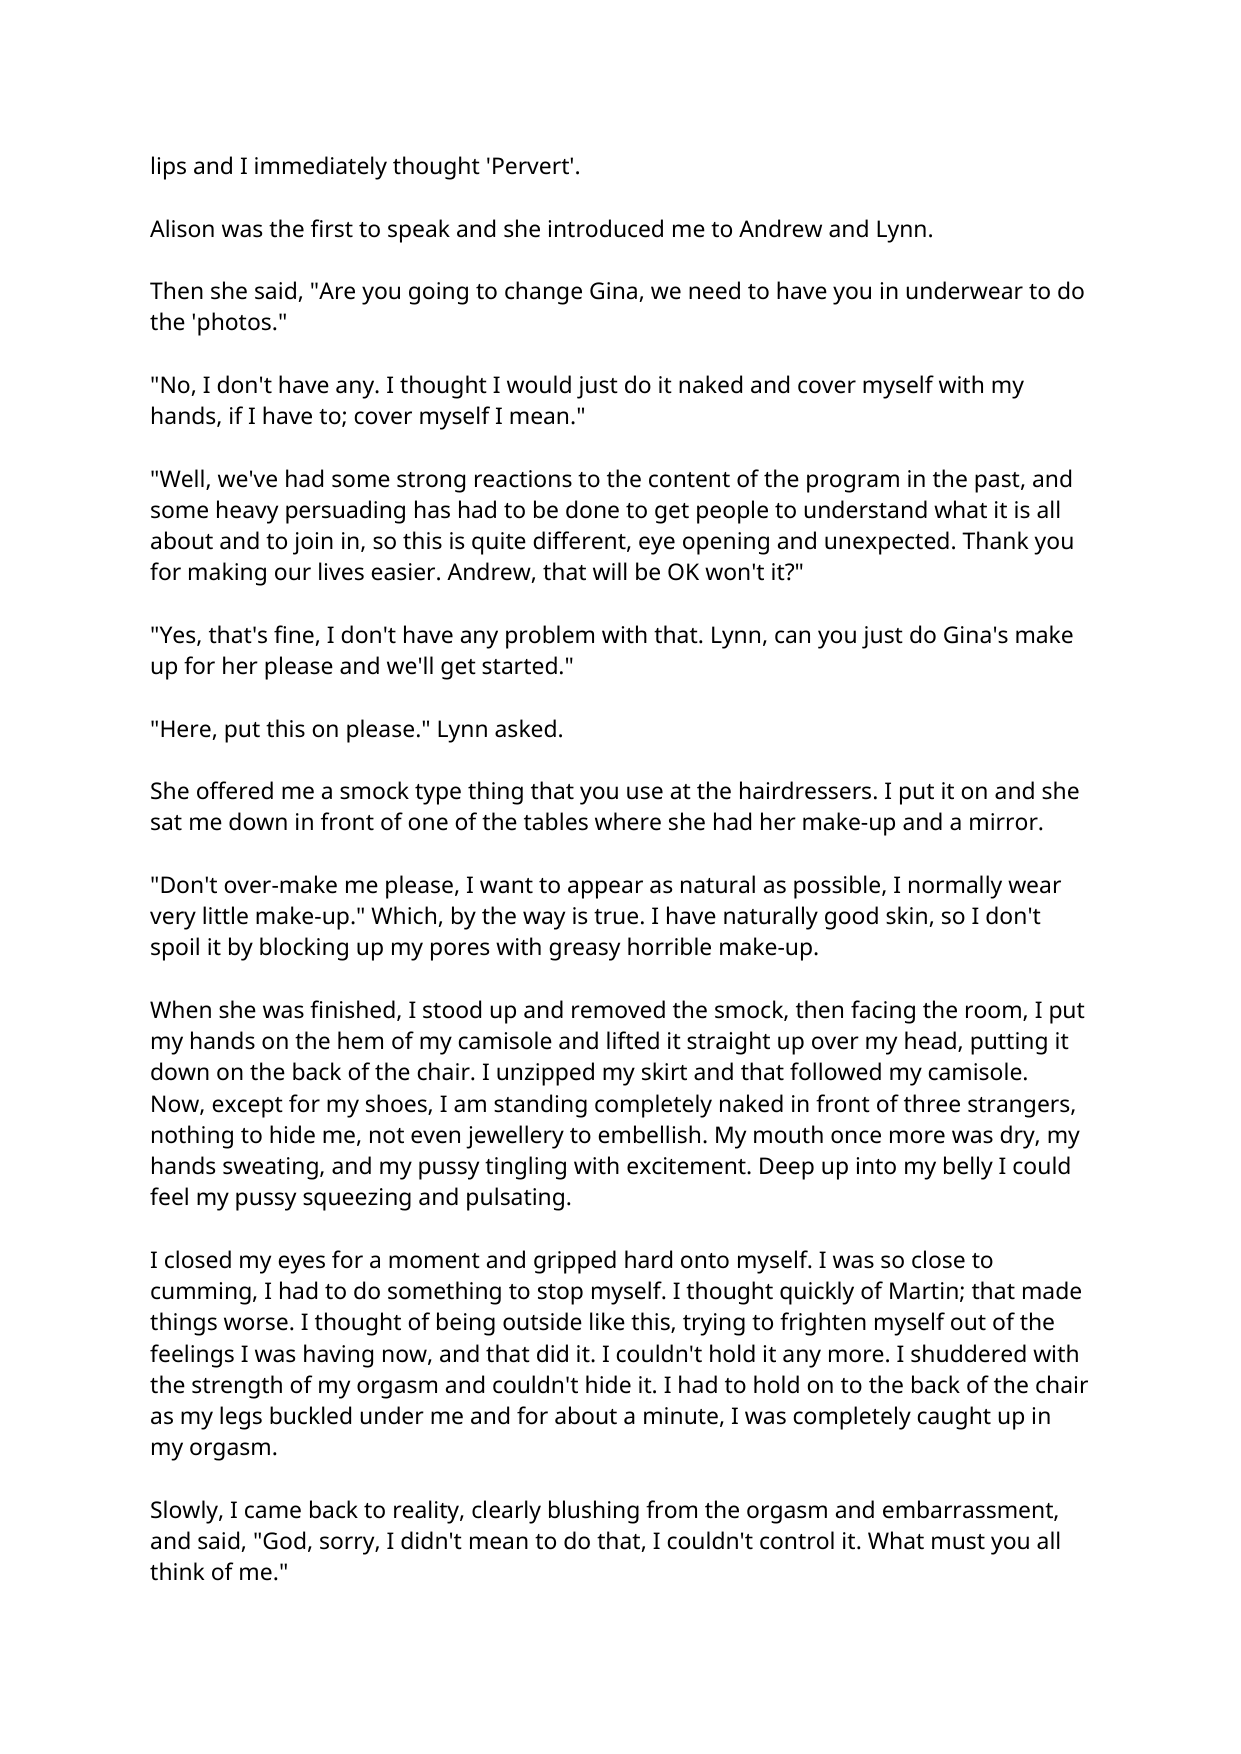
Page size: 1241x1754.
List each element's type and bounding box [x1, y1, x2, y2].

text [150, 150, 1090, 1587]
